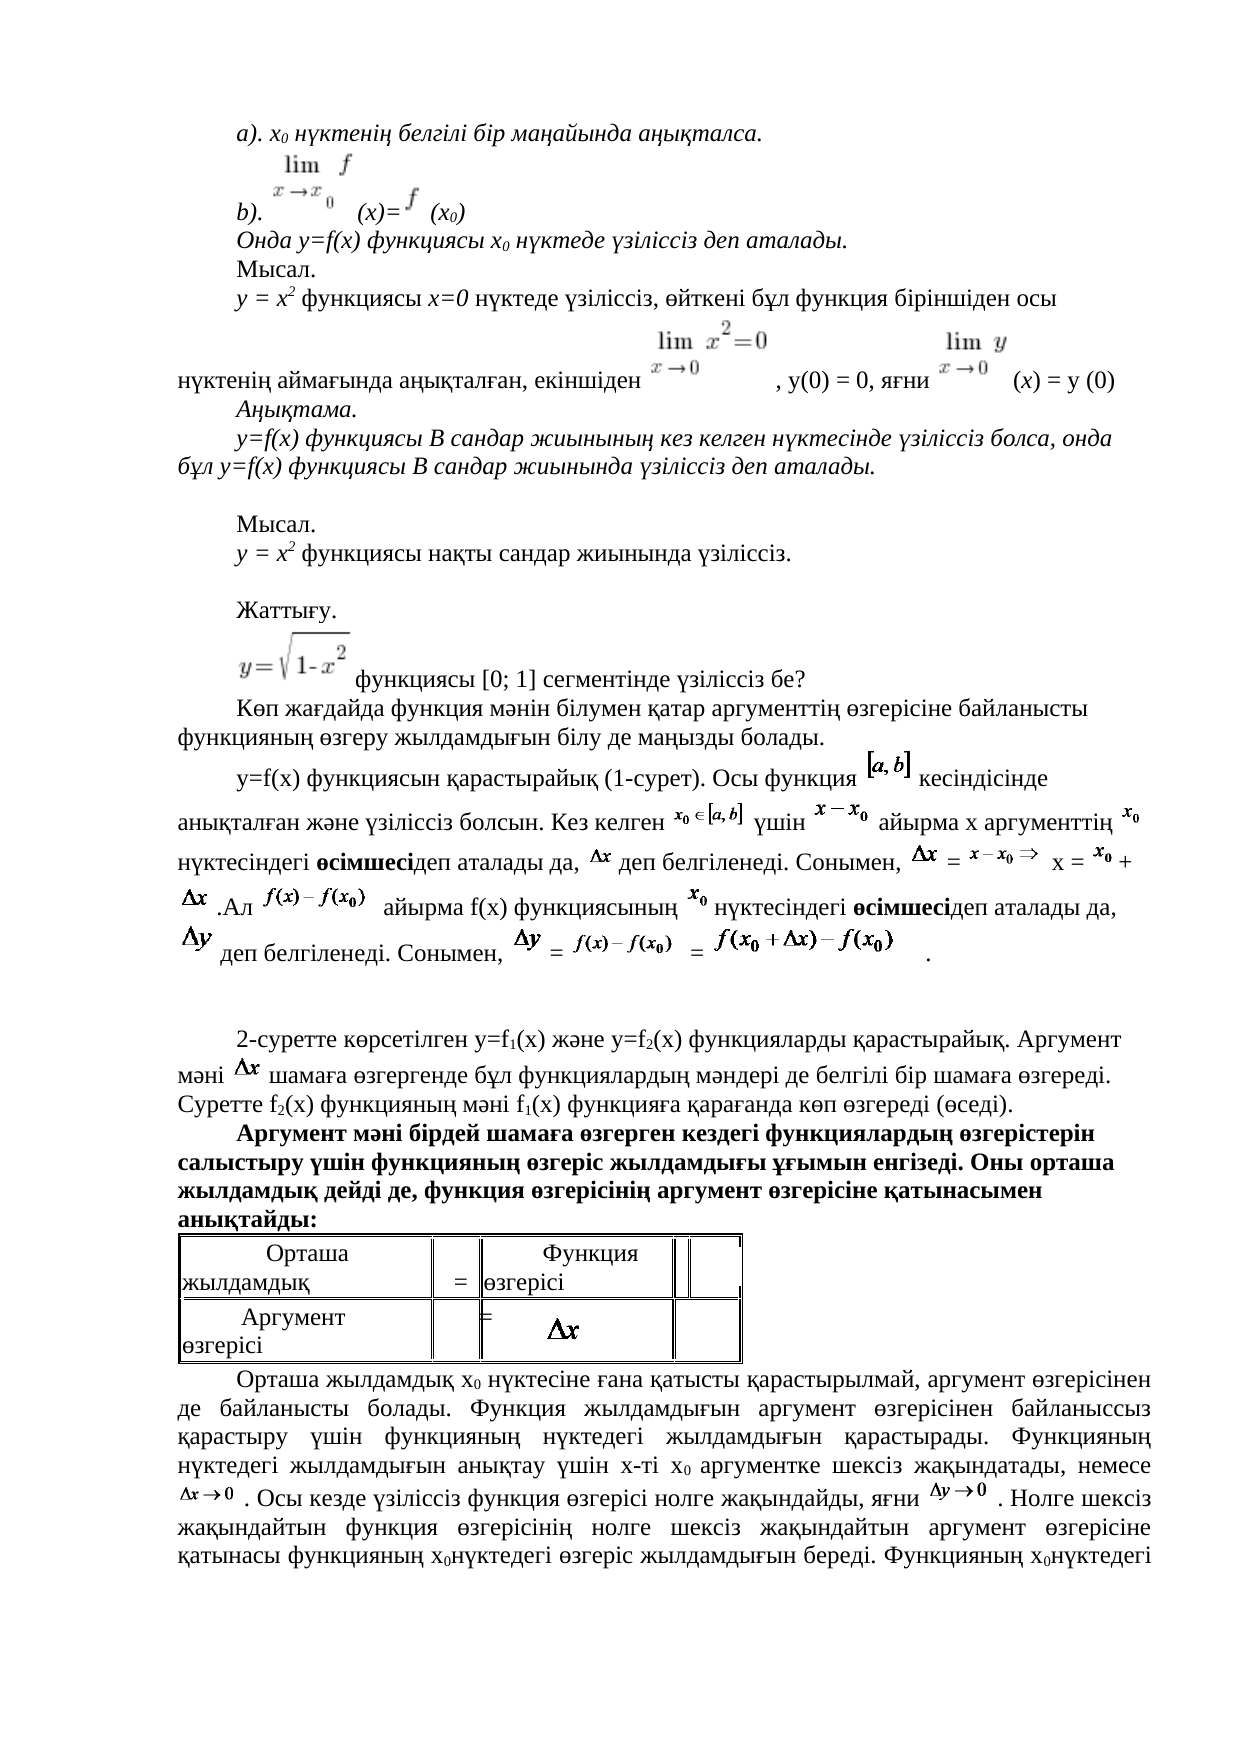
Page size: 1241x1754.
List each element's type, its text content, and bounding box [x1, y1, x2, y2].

picture [811, 791, 879, 831]
picture [907, 839, 947, 871]
text Онда y=f(x) функциясы x0 нүктеде үзіліссіз деп аталады. [177, 225, 1152, 254]
picture [647, 311, 776, 389]
picture [259, 882, 384, 915]
text y = x2 функциясы нақты сандар жиынында үзіліссіз. [177, 538, 1152, 566]
picture [671, 802, 754, 831]
picture [177, 883, 217, 915]
text Аргумент мәні бірдей шамаға өзгерген кездегі функциялардың өзгерістерін салыстыру үшін функцияның өзгеріс жылдамдығы ұғымын енгізеді. Оны орташа жылдамдық дейді де, функция өзгерісінің аргумент өзгерісіне қатынасымен анықтайды: [177, 1118, 1152, 1233]
table_header [674, 1237, 689, 1297]
picture [177, 1483, 244, 1507]
table_cell [674, 1300, 689, 1361]
text b). (x)= (x0) [177, 147, 1152, 225]
picture [710, 922, 926, 961]
table_cell [690, 1297, 740, 1361]
picture [966, 840, 1052, 871]
table_header Орташа жылдамдық [181, 1237, 432, 1297]
text a). x0 нүктенің белгілі бір маңайында аңықталса. [177, 118, 1152, 147]
text 2-суретте көрсетілген y=f1(x) және y=f2(x) функцияларды қарастырайық. Аргумент мәні шамаға өзгергенде бұл функциялардың мәндері де белгілі бір шамаға өзгереді. Суретте f2(x) функцияның мәні f1(x) функцияға қарағанда көп өзгереді (өседі). [177, 1024, 1152, 1118]
picture [569, 929, 690, 961]
table_header Функция өзгерісі [481, 1235, 674, 1297]
picture [586, 844, 619, 871]
picture [684, 876, 714, 915]
picture [230, 1052, 269, 1084]
picture [269, 146, 357, 220]
picture [509, 923, 550, 961]
picture [177, 920, 221, 961]
picture [935, 323, 1013, 389]
text y=f(x) функциясы B сандар жиынының кез келген нүктесінде үзіліссіз болса, онда бұл y=f(x) функциясы B сандар жиынында үзіліссіз деп аталады. [177, 423, 1152, 480]
text y = x2 функциясы x=0 нүктеде үзіліссіз, өйткені бұл функция біріншіден осы нүктенің аймағында аңықталған, екіншіден , y(0) = 0, яғни (x) = y (0) [177, 283, 1152, 394]
table_header = [433, 1235, 481, 1297]
table_cell [481, 1300, 674, 1361]
text Мысал. [177, 509, 1152, 538]
table_cell = [433, 1300, 481, 1361]
picture [1090, 835, 1119, 871]
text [177, 1364, 1152, 1569]
picture [863, 750, 919, 786]
text y=f(x) функциясын қарастырайық (1-сурет). Осы функция кесіндісінде анықталған және үзіліссіз болсын. Кез келген үшін айырма х аргументтің нүктесіндегі өсімшесідеп аталады да, деп белгіленеді. Сонымен, = x = + .Ал айырма f(x) функциясының нүктесіндегі өсімшесідеп аталады да, деп белгіленеді. Сонымен, = = . [177, 751, 1152, 966]
table_cell Аргумент өзгерісі [180, 1297, 432, 1361]
picture [542, 1310, 591, 1351]
text Көп жағдайда функция мәнін білумен қатар аргументтің өзгерісіне байланысты функцияның өзгеру жылдамдығын білу де маңызды болады. [177, 693, 1152, 751]
text Мысал. [177, 254, 1152, 283]
picture [236, 623, 355, 688]
text Жаттығу. [177, 595, 1152, 624]
picture [927, 1478, 997, 1507]
text функциясы [0; 1] сегментінде үзіліссіз бе? [177, 624, 1152, 693]
picture [1119, 796, 1146, 831]
table_header [690, 1237, 739, 1297]
picture [401, 180, 424, 220]
text Аңықтама. [177, 394, 1152, 423]
